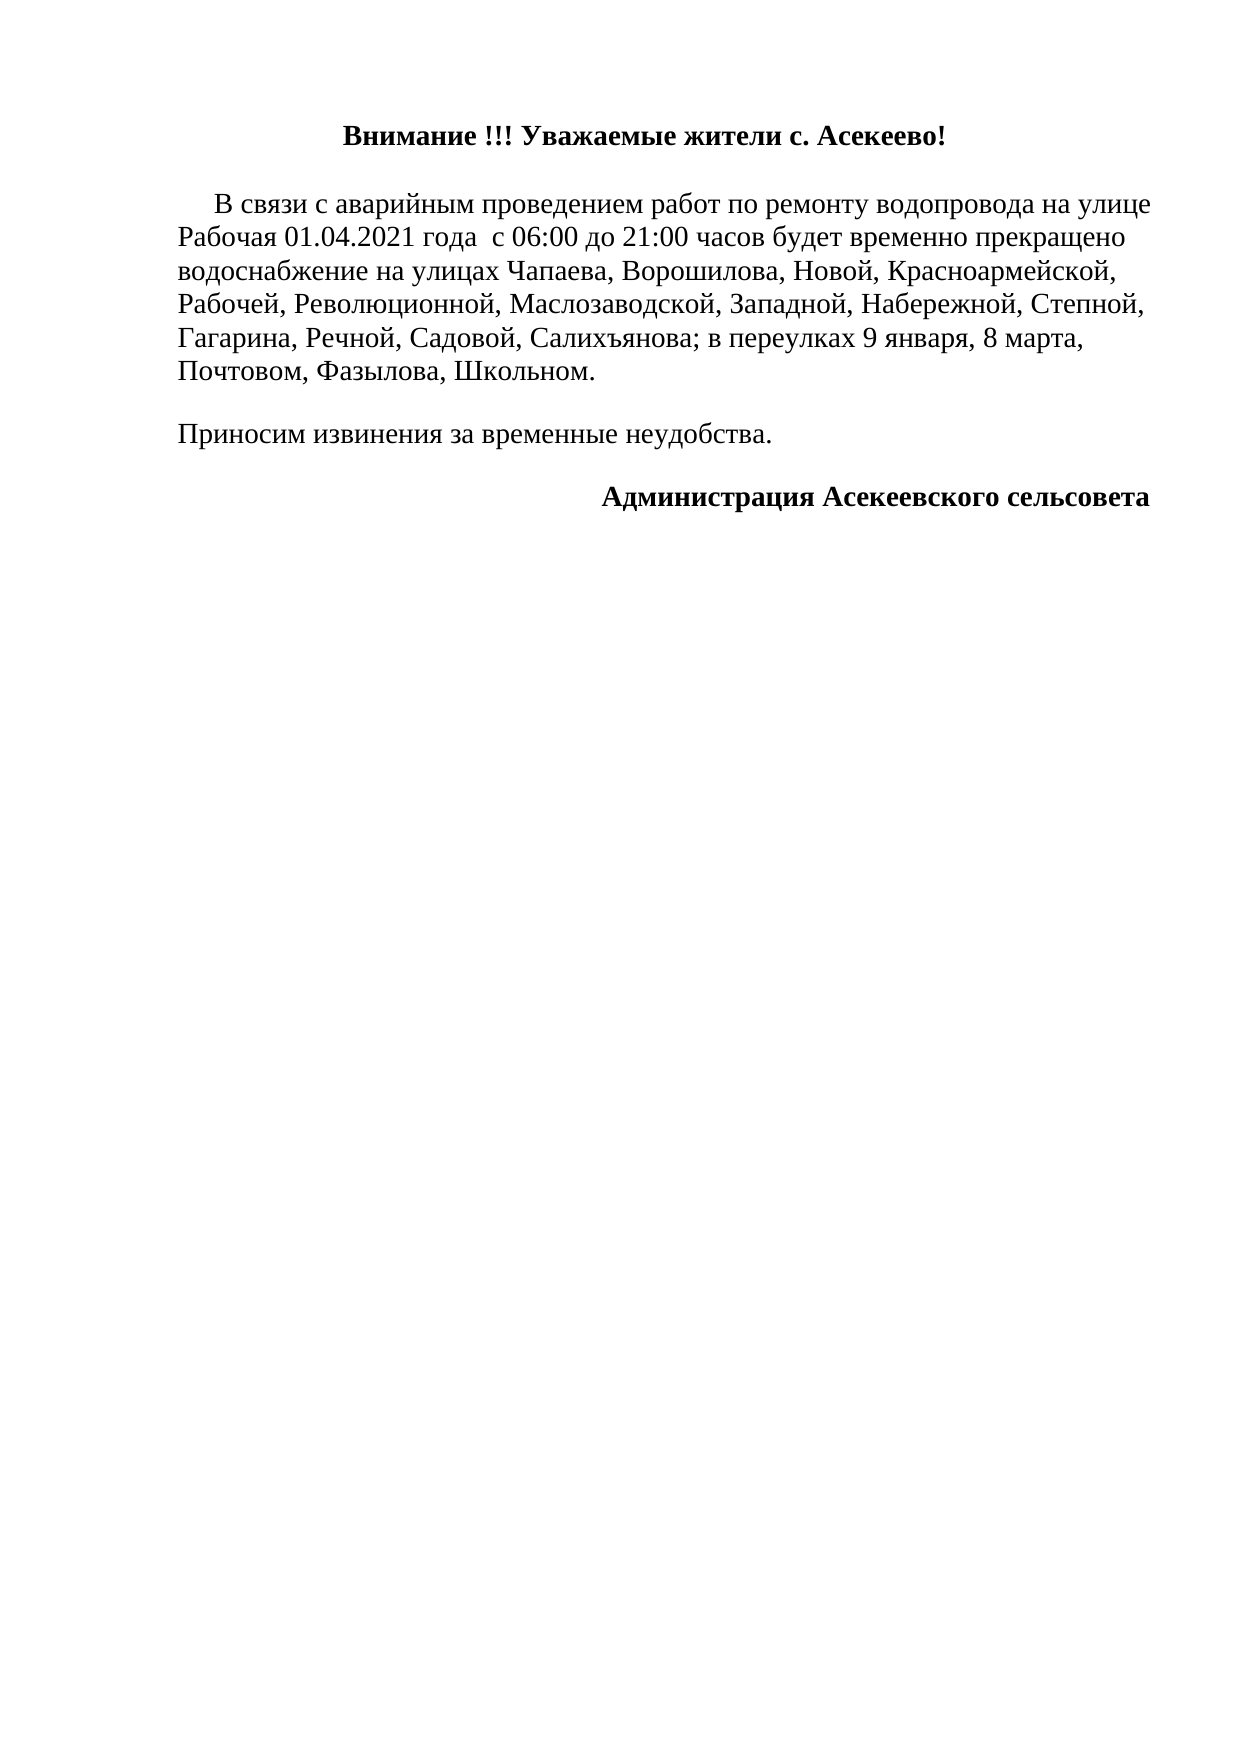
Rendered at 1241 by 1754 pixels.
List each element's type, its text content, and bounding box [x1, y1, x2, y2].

text Приносим извинения за временные неудобства. [177, 416, 1152, 450]
text Администрация Асекеевского сельсовета [177, 479, 1152, 512]
text В связи с аварийным проведением работ по ремонту водопровода на улице Рабочая 01.04.2021 года с 06:00 до 21:00 часов будет временно прекращено водоснабжение на улицах Чапаева, Ворошилова, Новой, Красноармейской, Рабочей, Революционной, Маслозаводской, Западной, Набережной, Степной, Гагарина, Речной, Садовой, Салихъянова; в переулках 9 января, 8 марта, Почтовом, Фазылова, Школьном. [177, 186, 1152, 387]
text Внимание !!! Уважаемые жители с. Асекеево! [177, 118, 1152, 152]
